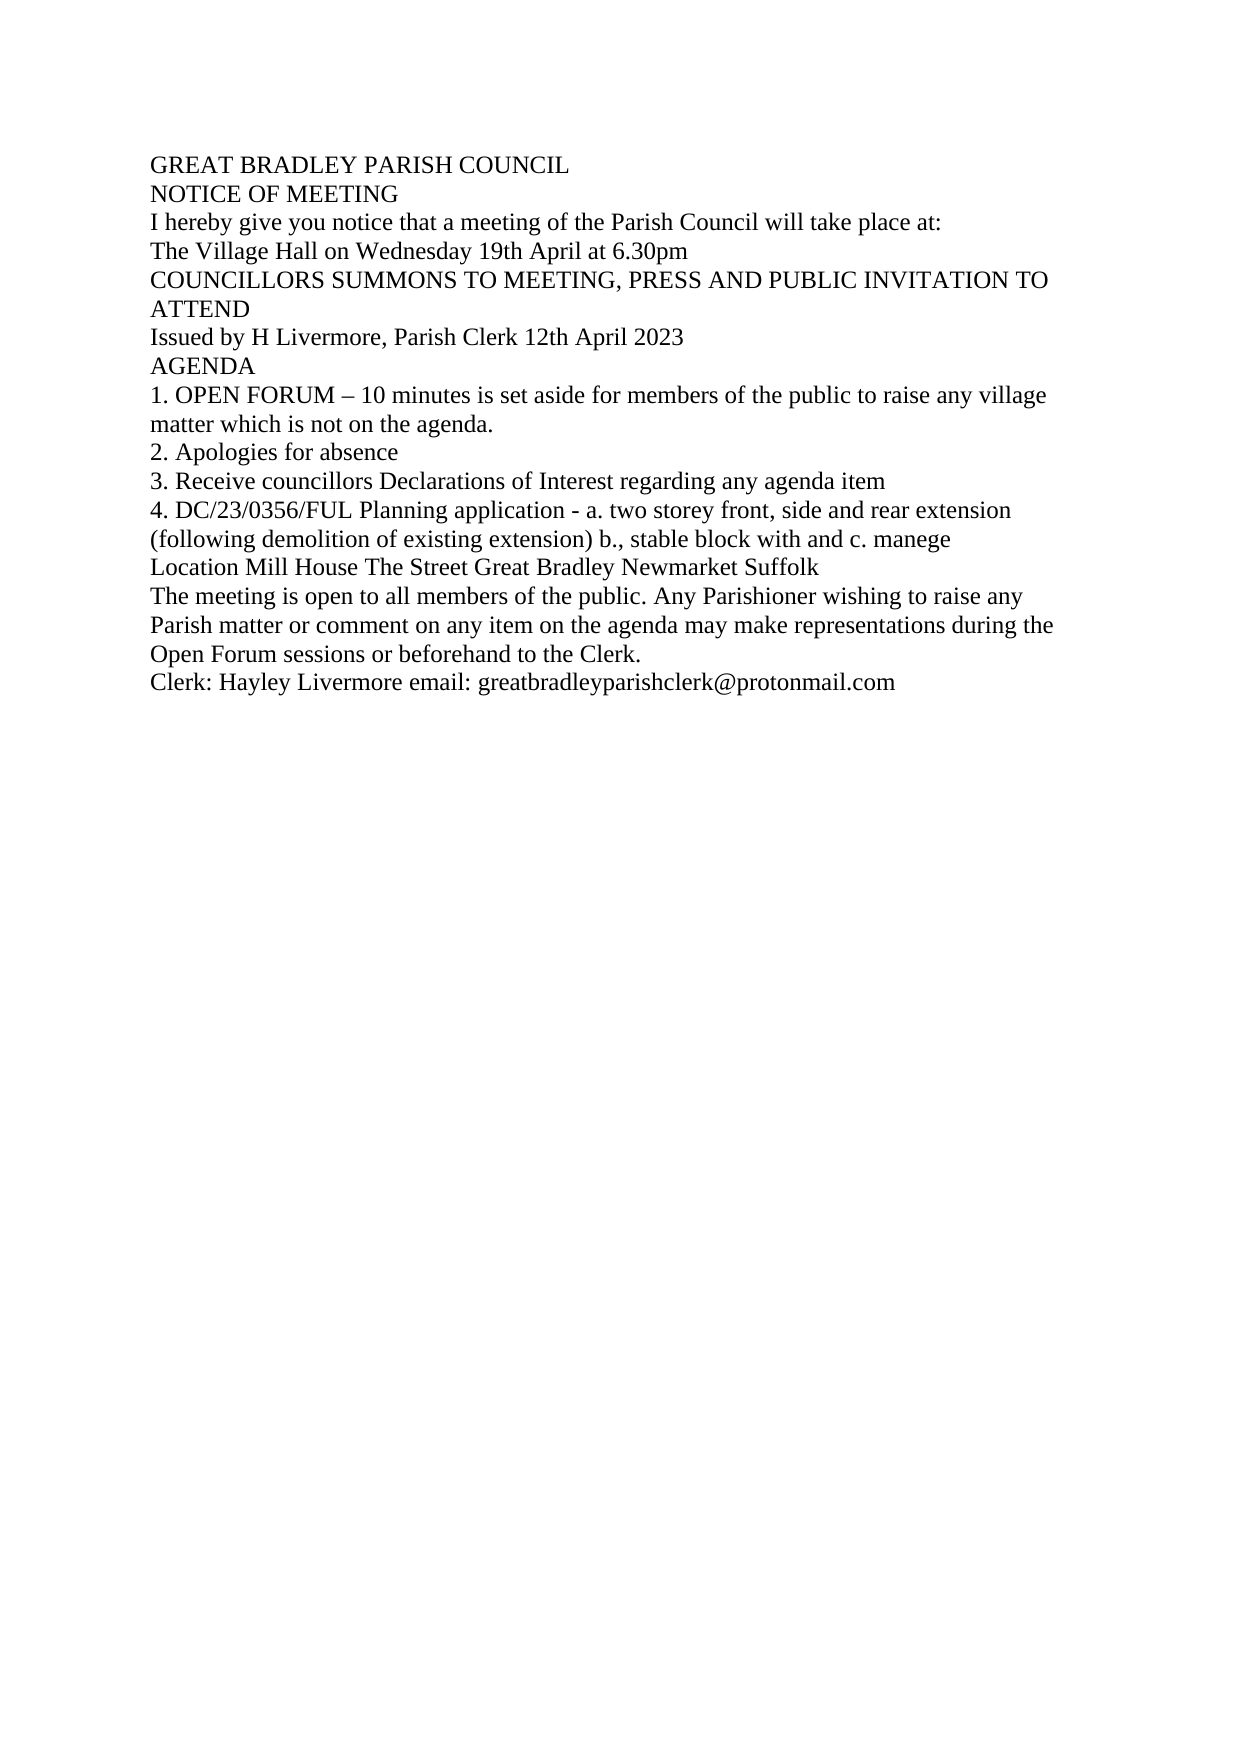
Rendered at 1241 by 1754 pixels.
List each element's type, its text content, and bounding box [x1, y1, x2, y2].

text COUNCILLORS SUMMONS TO MEETING, PRESS AND PUBLIC INVITATION TO ATTEND [150, 265, 1090, 322]
text 4. DC/23/0356/FUL Planning application - a. two storey front, side and rear extension (following demolition of existing extension) b., stable block with and c. manege [150, 495, 1090, 552]
text Clerk: Hayley Livermore email: greatbradleyparishclerk@protonmail.com [150, 667, 1090, 696]
text 1. OPEN FORUM – 10 minutes is set aside for members of the public to raise any village matter which is not on the agenda. [150, 380, 1090, 437]
text 2. Apologies for absence [150, 437, 1090, 466]
text The meeting is open to all members of the public. Any Parishioner wishing to raise any Parish matter or comment on any item on the agenda may make representations during the Open Forum sessions or beforehand to the Clerk. [150, 581, 1090, 667]
text 3. Receive councillors Declarations of Interest regarding any agenda item [150, 466, 1090, 495]
text I hereby give you notice that a meeting of the Parish Council will take place at: [150, 207, 1090, 236]
text Issued by H Livermore, Parish Clerk 12th April 2023 [150, 322, 1090, 351]
text NOTICE OF MEETING [150, 179, 1090, 207]
text The Village Hall on Wednesday 19th April at 6.30pm [150, 236, 1090, 265]
text AGENDA [150, 351, 1090, 380]
text Location Mill House The Street Great Bradley Newmarket Suffolk [150, 552, 1090, 581]
text GREAT BRADLEY PARISH COUNCIL [150, 150, 1090, 179]
